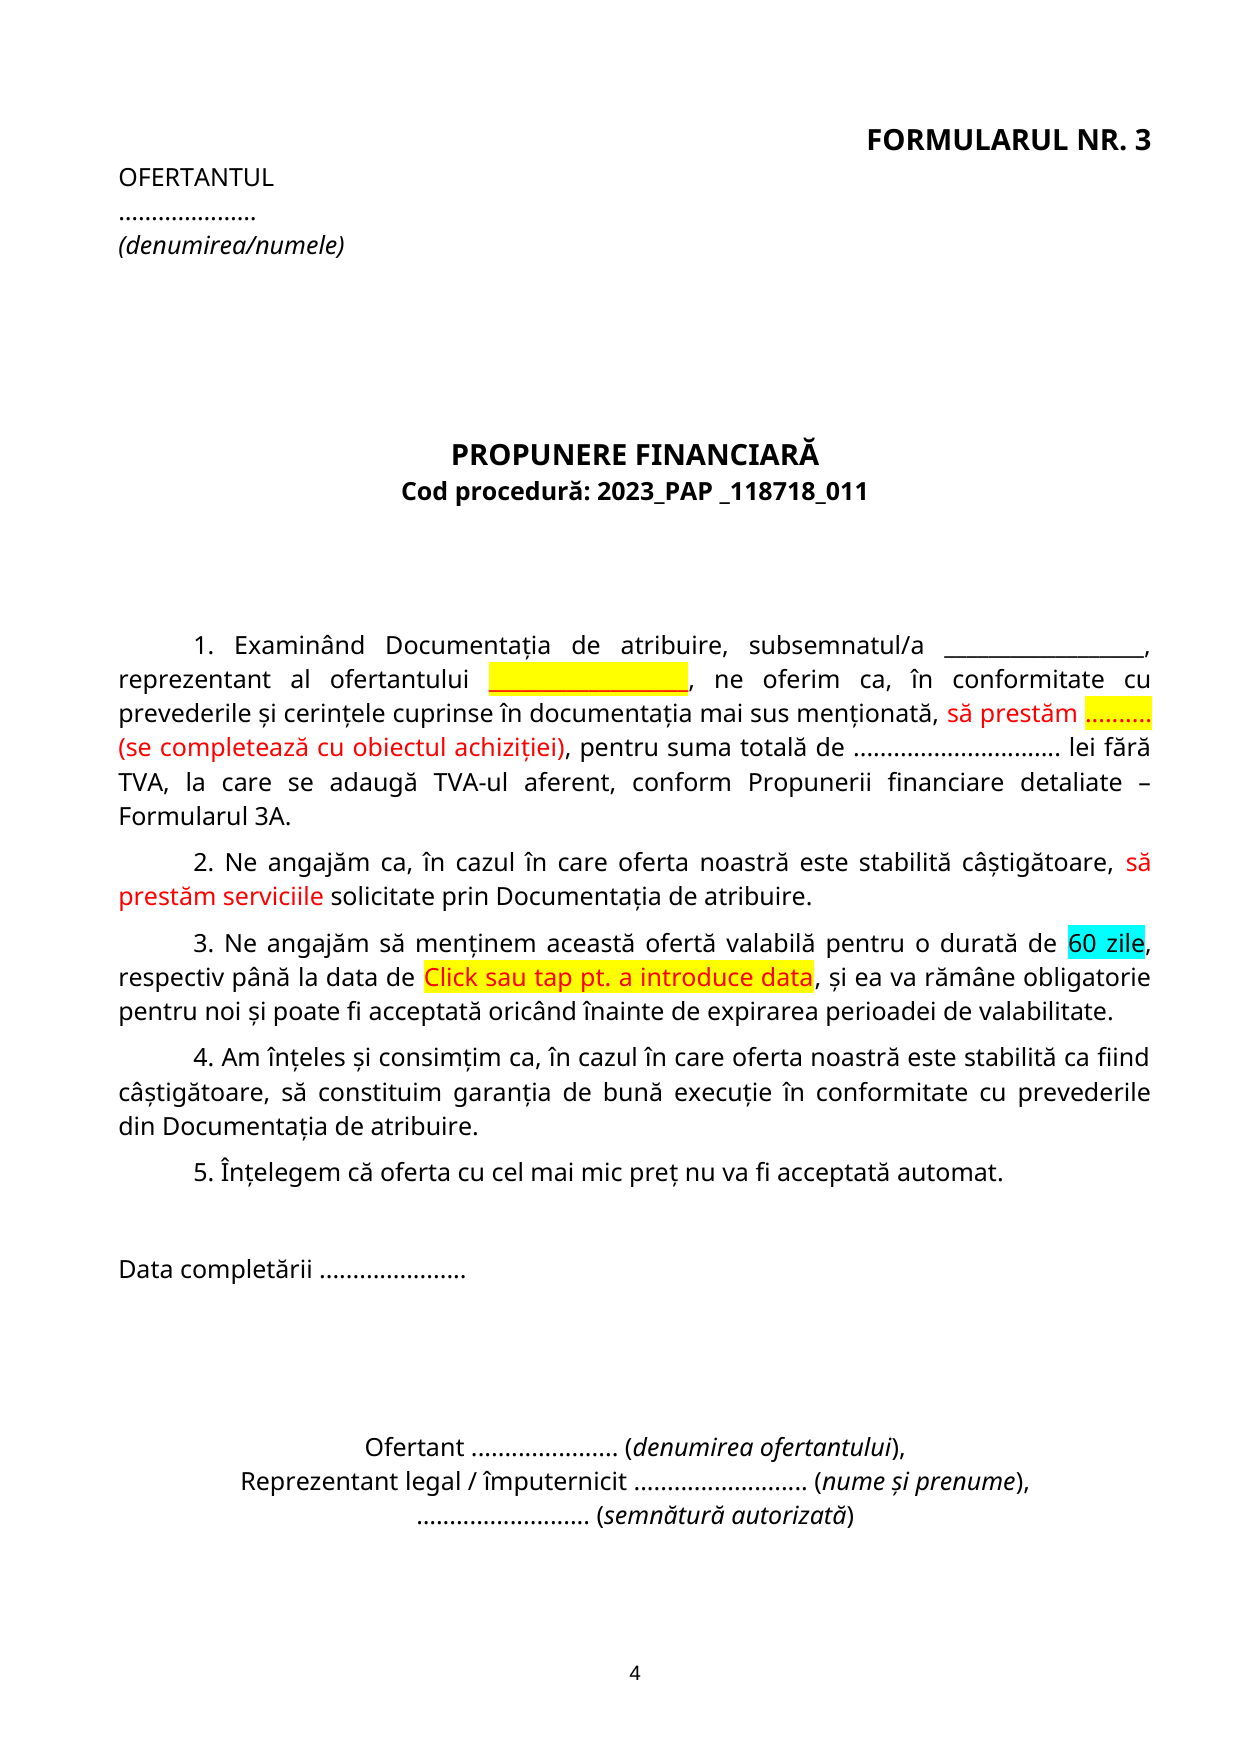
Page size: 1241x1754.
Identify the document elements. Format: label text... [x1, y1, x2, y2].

text 3. Ne angajăm să menținem această ofertă valabilă pentru o durată de 60 zile, respectiv până la data de , și ea va rămâne obligatorie pentru noi și poate fi acceptată oricând înainte de expirarea perioadei de valabilitate. [118, 925, 1152, 1028]
text Cod procedură: 2023_PAP _118718_011 [118, 473, 1152, 508]
text ………………… [118, 193, 1152, 227]
subtitle FORMULARUL NR. 3 [118, 119, 1152, 159]
text (denumirea/numele) [118, 227, 1152, 261]
text Ofertant ...................... (denumirea ofertantului), [118, 1429, 1152, 1463]
text Data completării ...................... [118, 1252, 1152, 1286]
text OFERTANTUL [118, 159, 1152, 193]
subtitle PROPUNERE FINANCIARĂ [118, 434, 1152, 473]
text 5. Înţelegem că oferta cu cel mai mic preț nu va fi acceptată automat. [118, 1155, 1152, 1189]
text Reprezentant legal / împuternicit .......................... (nume şi prenume), [118, 1463, 1152, 1498]
text …....................... (semnătură autorizată) [118, 1498, 1152, 1532]
text 2. Ne angajăm ca, în cazul în care oferta noastră este stabilită câştigătoare, să prestăm serviciile solicitate prin Documentaţia de atribuire. [118, 845, 1152, 913]
text 1. Examinând Documentaţia de atribuire, subsemnatul/a __________________, reprezentant al ofertantului , ne oferim ca, în conformitate cu prevederile şi cerinţele cuprinse în documentaţia mai sus menţionată, să prestăm .......... (se completează cu obiectul achiziției), pentru suma totală de ............................... lei fără TVA, la care se adaugă TVA-ul aferent, conform Propunerii financiare detaliate – Formularul 3A. [118, 628, 1152, 832]
text 4. Am înţeles şi consimţim ca, în cazul în care oferta noastră este stabilită ca fiind câştigătoare, să constituim garanţia de bună execuţie în conformitate cu prevederile din Documentaţia de atribuire. [118, 1040, 1152, 1142]
